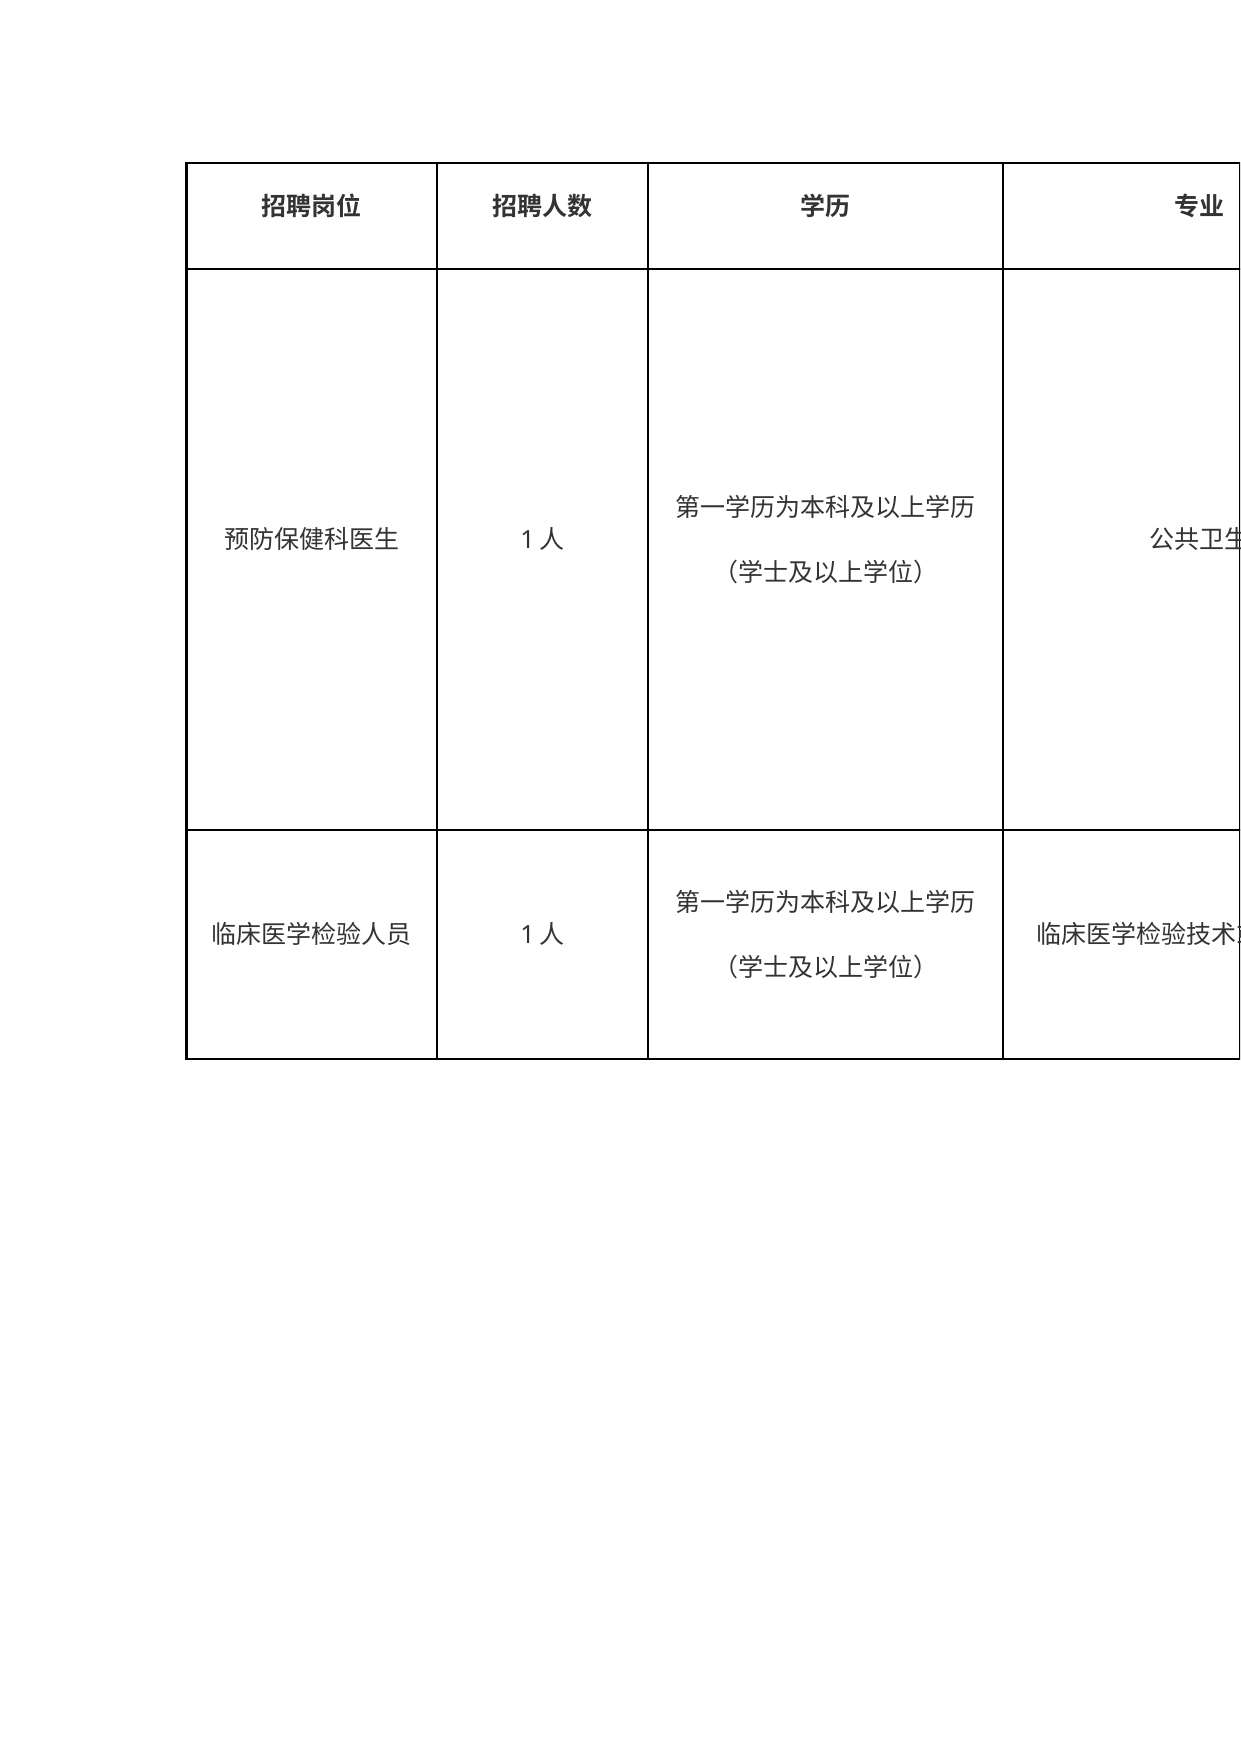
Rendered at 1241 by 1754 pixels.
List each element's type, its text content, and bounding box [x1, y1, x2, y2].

table_header 招聘人数 [438, 164, 647, 268]
table_header 专业 [1004, 164, 1239, 268]
table_cell 第一学历为本科及以上学历（学士及以上学位） [649, 831, 1002, 1057]
table_cell 预防保健科医生 [188, 270, 436, 829]
table_cell 1人 [438, 270, 647, 829]
table_header 招聘岗位 [188, 164, 436, 268]
table_header 学历 [649, 164, 1002, 268]
table_cell 第一学历为本科及以上学历（学士及以上学位） [649, 270, 1002, 829]
table_cell 公共卫生 [1004, 270, 1239, 829]
table_cell 临床医学检验技术或病理技术 [1004, 831, 1239, 1057]
table_cell 临床医学检验人员 [188, 831, 436, 1057]
table_cell 1人 [438, 831, 647, 1057]
